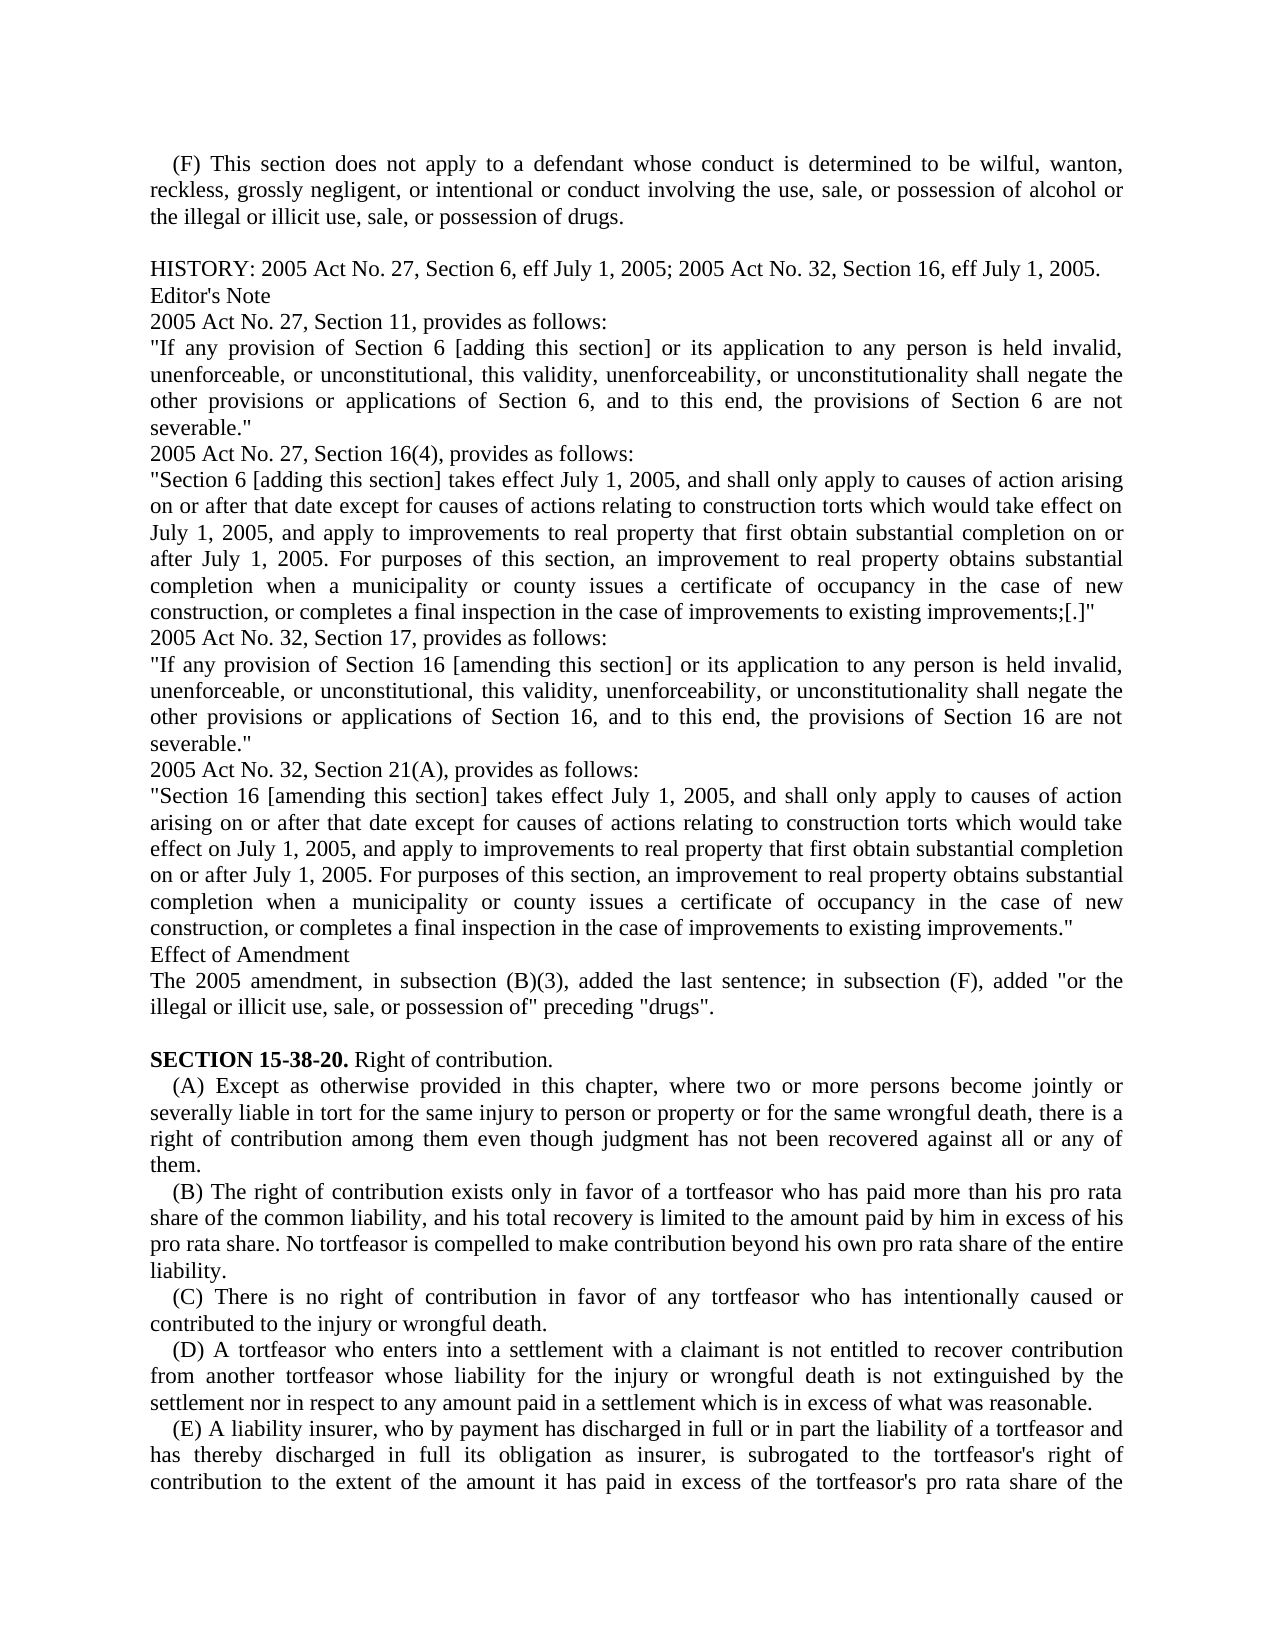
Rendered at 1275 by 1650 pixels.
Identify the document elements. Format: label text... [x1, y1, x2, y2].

text Effect of Amendment [150, 941, 1125, 967]
text The 2005 amendment, in subsection (B)(3), added the last sentence; in subsection (F), added "or the illegal or illicit use, sale, or possession of" preceding "drugs". [150, 967, 1125, 1020]
text 2005 Act No. 27, Section 11, provides as follows: [150, 308, 1125, 334]
text "If any provision of Section 6 [adding this section] or its application to any person is held invalid, unenforceable, or unconstitutional, this validity, unenforceability, or unconstitutionality shall negate the other provisions or applications of Section 6, and to this end, the provisions of Section 6 are not severable." [150, 334, 1125, 440]
text "If any provision of Section 16 [amending this section] or its application to any person is held invalid, unenforceable, or unconstitutional, this validity, unenforceability, or unconstitutionality shall negate the other provisions or applications of Section 16, and to this end, the provisions of Section 16 are not severable." [150, 651, 1125, 756]
text SECTION 15-38-20. Right of contribution. [150, 1046, 1125, 1072]
text Editor's Note [150, 282, 1125, 308]
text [150, 1415, 1125, 1494]
text (C) There is no right of contribution in favor of any tortfeasor who has intentionally caused or contributed to the injury or wrongful death. [150, 1283, 1125, 1336]
text "Section 16 [amending this section] takes effect July 1, 2005, and shall only apply to causes of action arising on or after that date except for causes of actions relating to construction torts which would take effect on July 1, 2005, and apply to improvements to real property that first obtain substantial completion on or after July 1, 2005. For purposes of this section, an improvement to real property obtains substantial completion when a municipality or county issues a certificate of occupancy in the case of new construction, or completes a final inspection in the case of improvements to existing improvements." [150, 782, 1125, 941]
text 2005 Act No. 32, Section 21(A), provides as follows: [150, 756, 1125, 782]
text 2005 Act No. 32, Section 17, provides as follows: [150, 624, 1125, 651]
text "Section 6 [adding this section] takes effect July 1, 2005, and shall only apply to causes of action arising on or after that date except for causes of actions relating to construction torts which would take effect on July 1, 2005, and apply to improvements to real property that first obtain substantial completion on or after July 1, 2005. For purposes of this section, an improvement to real property obtains substantial completion when a municipality or county issues a certificate of occupancy in the case of new construction, or completes a final inspection in the case of improvements to existing improvements;[.]" [150, 466, 1125, 624]
text (D) A tortfeasor who enters into a settlement with a claimant is not entitled to recover contribution from another tortfeasor whose liability for the injury or wrongful death is not extinguished by the settlement nor in respect to any amount paid in a settlement which is in excess of what was reasonable. [150, 1336, 1125, 1415]
text HISTORY: 2005 Act No. 27, Section 6, eff July 1, 2005; 2005 Act No. 32, Section 16, eff July 1, 2005. [150, 255, 1125, 282]
text (F) This section does not apply to a defendant whose conduct is determined to be wilful, wanton, reckless, grossly negligent, or intentional or conduct involving the use, sale, or possession of alcohol or the illegal or illicit use, sale, or possession of drugs. [150, 150, 1125, 229]
text (B) The right of contribution exists only in favor of a tortfeasor who has paid more than his pro rata share of the common liability, and his total recovery is limited to the amount paid by him in excess of his pro rata share. No tortfeasor is compelled to make contribution beyond his own pro rata share of the entire liability. [150, 1178, 1125, 1283]
text (A) Except as otherwise provided in this chapter, where two or more persons become jointly or severally liable in tort for the same injury to person or property or for the same wrongful death, there is a right of contribution among them even though judgment has not been recovered against all or any of them. [150, 1072, 1125, 1178]
text 2005 Act No. 27, Section 16(4), provides as follows: [150, 440, 1125, 466]
